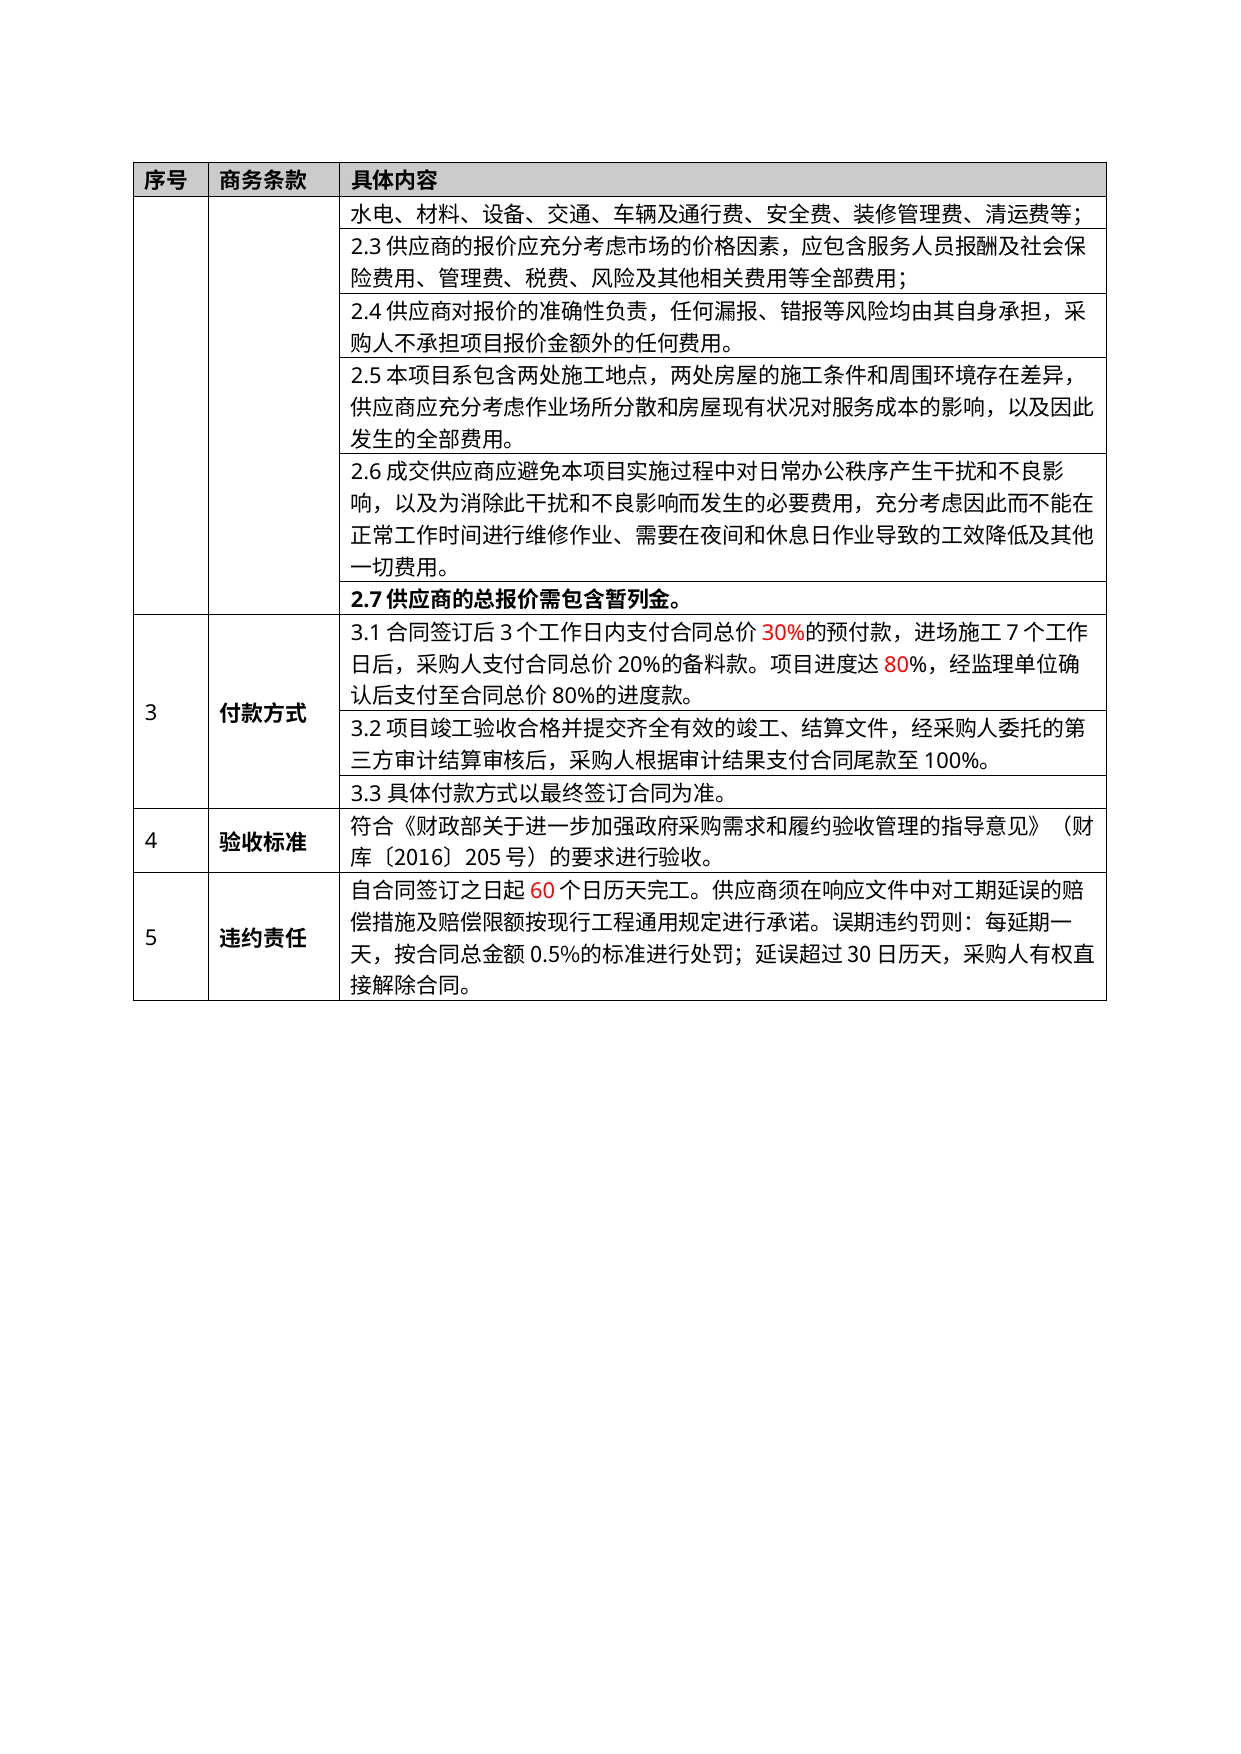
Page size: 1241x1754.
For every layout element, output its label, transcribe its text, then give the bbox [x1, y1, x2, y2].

table_header 序号 [134, 163, 208, 196]
table_cell 自合同签订之日起60个日历天完工。供应商须在响应文件中对工期延误的赔偿措施及赔偿限额按现行工程通用规定进行承诺。误期违约罚则：每延期一天，按合同总金额0.5%的标准进行处罚；延误超过30日历天，采购人有权直接解除合同。 [340, 873, 1106, 1000]
table_cell 付款方式 [209, 615, 339, 808]
table_cell 4 [134, 809, 208, 872]
table_cell 2.3供应商的报价应充分考虑市场的价格因素，应包含服务人员报酬及社会保险费用、管理费、税费、风险及其他相关费用等全部费用； [340, 229, 1106, 293]
table_cell 2.7供应商的总报价需包含暂列金。 [340, 582, 1106, 614]
table_cell 验收标准 [209, 809, 339, 872]
table_cell 3.1合同签订后3个工作日内支付合同总价30%的预付款，进场施工7个工作日后，采购人支付合同总价20%的备料款。项目进度达80%，经监理单位确认后支付至合同总价80%的进度款。 [340, 615, 1106, 710]
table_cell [340, 197, 1106, 228]
table_cell 符合《财政部关于进一步加强政府采购需求和履约验收管理的指导意见》（财库〔2016〕205号）的要求进行验收。 [340, 809, 1106, 872]
table_header 商务条款 [209, 163, 339, 196]
table_cell 2.4供应商对报价的准确性负责，任何漏报、错报等风险均由其自身承担，采购人不承担项目报价金额外的任何费用。 [340, 294, 1106, 357]
table_cell 3 [134, 615, 208, 808]
table_cell 3.3 具体付款方式以最终签订合同为准。 [340, 776, 1106, 808]
table_cell 2.5本项目系包含两处施工地点，两处房屋的施工条件和周围环境存在差异，供应商应充分考虑作业场所分散和房屋现有状况对服务成本的影响，以及因此发生的全部费用。 [340, 358, 1106, 453]
table_header 具体内容 [340, 163, 1106, 196]
table_cell 5 [134, 873, 208, 1000]
table_cell 2.6成交供应商应避免本项目实施过程中对日常办公秩序产生干扰和不良影响，以及为消除此干扰和不良影响而发生的必要费用，充分考虑因此而不能在正常工作时间进行维修作业、需要在夜间和休息日作业导致的工效降低及其他一切费用。 [340, 454, 1106, 581]
table_cell 违约责任 [209, 873, 339, 1000]
table_cell 3.2项目竣工验收合格并提交齐全有效的竣工、结算文件，经采购人委托的第三方审计结算审核后，采购人根据审计结果支付合同尾款至100%。 [340, 711, 1106, 775]
